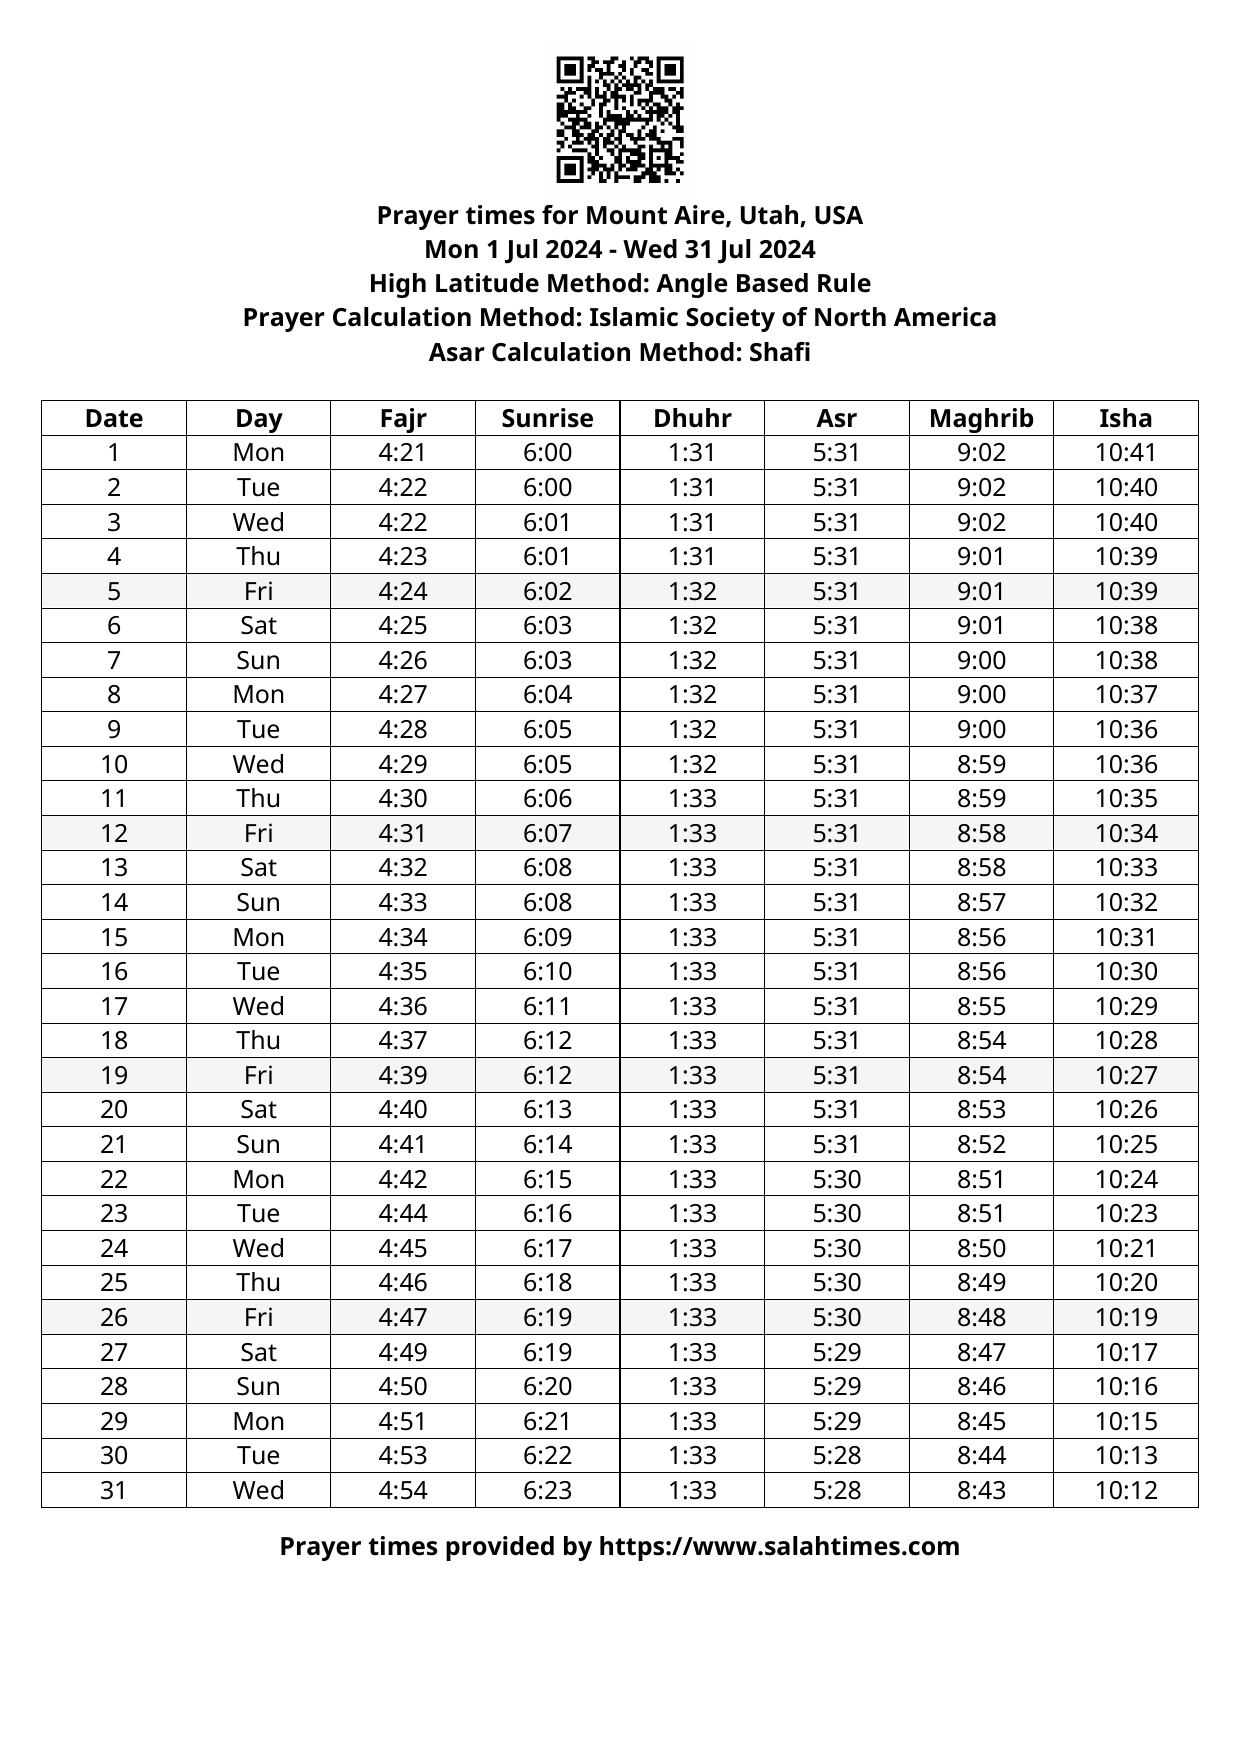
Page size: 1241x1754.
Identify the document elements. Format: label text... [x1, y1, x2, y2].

table_cell 5:31 [765, 505, 909, 538]
table_cell Mon [187, 1162, 330, 1195]
table_cell 5:31 [765, 885, 909, 919]
table_cell 1:33 [621, 1093, 764, 1126]
table_cell 7 [42, 643, 186, 677]
table_cell 10:36 [1054, 747, 1198, 780]
table_cell 6:19 [476, 1300, 619, 1334]
table_cell 1:32 [621, 747, 764, 780]
table_cell Mon [187, 920, 330, 953]
table_cell 6:12 [476, 1058, 619, 1092]
table_cell 23 [42, 1196, 186, 1230]
table_cell 30 [42, 1439, 186, 1472]
table_cell 3 [42, 505, 186, 538]
table_cell 8:59 [910, 781, 1053, 815]
table_cell 5:30 [765, 1231, 909, 1264]
table_cell 10:13 [1054, 1439, 1198, 1472]
table_cell 1:33 [621, 1473, 764, 1507]
table_cell Tue [187, 1196, 330, 1230]
table_cell 8:44 [910, 1439, 1053, 1472]
table_cell 8:51 [910, 1196, 1053, 1230]
table_cell 6:18 [476, 1266, 619, 1299]
table_cell 4:53 [331, 1439, 475, 1472]
table_cell 5:31 [765, 954, 909, 988]
table_cell 5:29 [765, 1335, 909, 1368]
table_cell 1 [42, 436, 186, 469]
table_cell 10:12 [1054, 1473, 1198, 1507]
table_cell 6:16 [476, 1196, 619, 1230]
table_cell 1:33 [621, 1300, 764, 1334]
table_cell 10:38 [1054, 609, 1198, 642]
table_cell Tue [187, 712, 330, 746]
table_cell 8:58 [910, 816, 1053, 849]
table_cell 6 [42, 609, 186, 642]
table_cell 1:33 [621, 885, 764, 919]
table_cell 9:02 [910, 470, 1053, 504]
table_cell 6:01 [476, 539, 619, 573]
table_cell 4:37 [331, 1024, 475, 1057]
table_cell 11 [42, 781, 186, 815]
table_cell Thu [187, 539, 330, 573]
table_cell Tue [187, 470, 330, 504]
table_cell Sun [187, 885, 330, 919]
table_cell 10:17 [1054, 1335, 1198, 1368]
table_cell 21 [42, 1127, 186, 1161]
table_header Asr [765, 401, 909, 434]
table_cell 6:02 [476, 574, 619, 607]
table_cell Thu [187, 781, 330, 815]
table_cell 8:48 [910, 1300, 1053, 1334]
table_cell 1:32 [621, 643, 764, 677]
table_cell 1:33 [621, 781, 764, 815]
table_cell 10:19 [1054, 1300, 1198, 1334]
table_cell Thu [187, 1266, 330, 1299]
table_cell Sun [187, 1369, 330, 1403]
table_cell 6:07 [476, 816, 619, 849]
table_cell 10:26 [1054, 1093, 1198, 1126]
table_cell 5:28 [765, 1439, 909, 1472]
table_cell 25 [42, 1266, 186, 1299]
table_cell 4:51 [331, 1404, 475, 1437]
table_cell 17 [42, 989, 186, 1022]
table_cell 1:33 [621, 1369, 764, 1403]
table_cell 10:21 [1054, 1231, 1198, 1264]
table_header Date [42, 401, 186, 434]
table_cell 4:34 [331, 920, 475, 953]
table_cell 4:31 [331, 816, 475, 849]
table_cell Sat [187, 1093, 330, 1126]
table_header Isha [1054, 401, 1198, 434]
text Prayer times provided by https://www.salahtimes.com [42, 1528, 1198, 1563]
table_cell Wed [187, 1473, 330, 1507]
table_cell Fri [187, 574, 330, 607]
table_cell 4:22 [331, 505, 475, 538]
table_cell 1:33 [621, 816, 764, 849]
table_cell 18 [42, 1024, 186, 1057]
table_cell 8:57 [910, 885, 1053, 919]
table_cell 6:15 [476, 1162, 619, 1195]
table_cell 1:33 [621, 1335, 764, 1368]
table_cell 6:03 [476, 643, 619, 677]
table_cell 5:29 [765, 1404, 909, 1437]
table_cell 9:00 [910, 712, 1053, 746]
table_cell 10:37 [1054, 678, 1198, 711]
table_cell 6:08 [476, 851, 619, 884]
table_cell 6:08 [476, 885, 619, 919]
table_cell 1:33 [621, 989, 764, 1022]
table_cell Wed [187, 505, 330, 538]
table_cell 8:53 [910, 1093, 1053, 1126]
table_cell 6:00 [476, 470, 619, 504]
table_cell 10:29 [1054, 989, 1198, 1022]
table_cell 1:32 [621, 712, 764, 746]
table_cell 4:29 [331, 747, 475, 780]
table_cell 4:27 [331, 678, 475, 711]
table_cell 1:33 [621, 1231, 764, 1264]
table_cell 10:34 [1054, 816, 1198, 849]
text Mon 1 Jul 2024 - Wed 31 Jul 2024 [42, 232, 1198, 266]
table_cell 5:29 [765, 1369, 909, 1403]
table_cell 4:28 [331, 712, 475, 746]
table_cell 5:31 [765, 1093, 909, 1126]
table_cell 10:25 [1054, 1127, 1198, 1161]
table_cell 15 [42, 920, 186, 953]
table_cell 1:33 [621, 1162, 764, 1195]
table_cell 10:38 [1054, 643, 1198, 677]
table_cell 10:28 [1054, 1024, 1198, 1057]
table_cell 9:01 [910, 609, 1053, 642]
table_cell 5:31 [765, 747, 909, 780]
table_cell 1:33 [621, 1439, 764, 1472]
table_cell Sun [187, 643, 330, 677]
table_cell 4:40 [331, 1093, 475, 1126]
table_cell 10:20 [1054, 1266, 1198, 1299]
table_cell 6:04 [476, 678, 619, 711]
table_cell 29 [42, 1404, 186, 1437]
table_cell 4:32 [331, 851, 475, 884]
table_cell 9:00 [910, 678, 1053, 711]
table_cell Mon [187, 436, 330, 469]
table_cell 1:33 [621, 920, 764, 953]
table_cell 6:06 [476, 781, 619, 815]
picture [542, 41, 699, 198]
table_cell 4:54 [331, 1473, 475, 1507]
table_cell 1:33 [621, 1024, 764, 1057]
table_cell 6:05 [476, 712, 619, 746]
table_cell 10:36 [1054, 712, 1198, 746]
table_cell Mon [187, 1404, 330, 1437]
table_header Maghrib [910, 401, 1053, 434]
table_cell 1:33 [621, 1058, 764, 1092]
table_cell 10:23 [1054, 1196, 1198, 1230]
table_cell 10:41 [1054, 436, 1198, 469]
table_cell 10:33 [1054, 851, 1198, 884]
table_cell 4:24 [331, 574, 475, 607]
table_cell 9:01 [910, 574, 1053, 607]
table_cell 1:32 [621, 609, 764, 642]
text Asar Calculation Method: Shafi [42, 334, 1198, 368]
table_cell 8:56 [910, 920, 1053, 953]
table_cell 6:14 [476, 1127, 619, 1161]
table_cell 6:00 [476, 436, 619, 469]
table_cell 9 [42, 712, 186, 746]
table_cell 1:33 [621, 1266, 764, 1299]
table_cell 10 [42, 747, 186, 780]
table_cell 8 [42, 678, 186, 711]
table_cell 5:31 [765, 678, 909, 711]
table_cell 4:26 [331, 643, 475, 677]
table_cell Fri [187, 1300, 330, 1334]
table_header Sunrise [476, 401, 619, 434]
table_cell 8:58 [910, 851, 1053, 884]
table_cell 8:55 [910, 989, 1053, 1022]
table_cell Sat [187, 609, 330, 642]
table_cell 10:31 [1054, 920, 1198, 953]
table_cell 5:31 [765, 574, 909, 607]
table_cell 8:47 [910, 1335, 1053, 1368]
table_cell 8:59 [910, 747, 1053, 780]
table_cell 5:31 [765, 920, 909, 953]
table_cell 10:30 [1054, 954, 1198, 988]
table_cell 4:25 [331, 609, 475, 642]
text Prayer times for Mount Aire, Utah, USA [42, 198, 1198, 232]
table_cell 4:41 [331, 1127, 475, 1161]
table_cell 5:30 [765, 1196, 909, 1230]
table_cell 6:17 [476, 1231, 619, 1264]
table_cell 10:32 [1054, 885, 1198, 919]
table_cell 1:33 [621, 851, 764, 884]
table_cell 6:13 [476, 1093, 619, 1126]
table_cell Wed [187, 1231, 330, 1264]
table_cell 5:28 [765, 1473, 909, 1507]
table_cell 5:31 [765, 989, 909, 1022]
table_cell 5:30 [765, 1300, 909, 1334]
table_cell 5:31 [765, 1127, 909, 1161]
table_cell 10:24 [1054, 1162, 1198, 1195]
table_cell 28 [42, 1369, 186, 1403]
table_cell 1:33 [621, 954, 764, 988]
table_cell 5:31 [765, 1058, 909, 1092]
table_cell 9:00 [910, 643, 1053, 677]
table_cell 27 [42, 1335, 186, 1368]
table_cell 4:46 [331, 1266, 475, 1299]
table_cell 5:31 [765, 470, 909, 504]
table_cell 4:39 [331, 1058, 475, 1092]
table_cell 5:31 [765, 1024, 909, 1057]
table_cell 5:30 [765, 1266, 909, 1299]
table_cell 5:31 [765, 781, 909, 815]
table_cell 6:03 [476, 609, 619, 642]
table_cell 2 [42, 470, 186, 504]
table_cell 8:52 [910, 1127, 1053, 1161]
table_cell 4:45 [331, 1231, 475, 1264]
table_cell 10:16 [1054, 1369, 1198, 1403]
table_cell 1:32 [621, 678, 764, 711]
table_cell 1:33 [621, 1196, 764, 1230]
table_cell Sat [187, 851, 330, 884]
table_header Day [187, 401, 330, 434]
table_cell 8:45 [910, 1404, 1053, 1437]
table_cell 10:27 [1054, 1058, 1198, 1092]
table_cell 5:30 [765, 1162, 909, 1195]
text High Latitude Method: Angle Based Rule [42, 266, 1198, 300]
table_cell Fri [187, 816, 330, 849]
table_cell 1:33 [621, 1404, 764, 1437]
table_cell 4:33 [331, 885, 475, 919]
table_header Dhuhr [621, 401, 764, 434]
table_cell 4:42 [331, 1162, 475, 1195]
table_cell 8:46 [910, 1369, 1053, 1403]
table_cell 5 [42, 574, 186, 607]
table_cell 6:20 [476, 1369, 619, 1403]
table_cell 13 [42, 851, 186, 884]
table_cell 6:09 [476, 920, 619, 953]
table_cell 24 [42, 1231, 186, 1264]
table_cell 10:39 [1054, 574, 1198, 607]
table_cell 4:30 [331, 781, 475, 815]
table_cell 10:40 [1054, 505, 1198, 538]
table_cell 6:19 [476, 1335, 619, 1368]
table_cell Wed [187, 747, 330, 780]
table_cell 4:23 [331, 539, 475, 573]
table_cell 8:49 [910, 1266, 1053, 1299]
table_cell 8:51 [910, 1162, 1053, 1195]
table_cell 5:31 [765, 609, 909, 642]
table_cell 5:31 [765, 539, 909, 573]
table_cell 10:35 [1054, 781, 1198, 815]
text Prayer Calculation Method: Islamic Society of North America [42, 300, 1198, 334]
table_cell 4:44 [331, 1196, 475, 1230]
table_cell 1:31 [621, 539, 764, 573]
table_cell 10:39 [1054, 539, 1198, 573]
table_cell 8:50 [910, 1231, 1053, 1264]
table_cell 4 [42, 539, 186, 573]
table_cell 6:01 [476, 505, 619, 538]
table_header Fajr [331, 401, 475, 434]
table_cell Sat [187, 1335, 330, 1368]
table_cell 6:11 [476, 989, 619, 1022]
table_cell 20 [42, 1093, 186, 1126]
table_cell 1:31 [621, 470, 764, 504]
table_cell 5:31 [765, 851, 909, 884]
table_cell 6:12 [476, 1024, 619, 1057]
table_cell 6:05 [476, 747, 619, 780]
table_cell 1:32 [621, 574, 764, 607]
table_cell 8:54 [910, 1024, 1053, 1057]
table_cell 14 [42, 885, 186, 919]
table_cell 22 [42, 1162, 186, 1195]
table_cell 9:02 [910, 436, 1053, 469]
table_cell Mon [187, 678, 330, 711]
table_cell 10:40 [1054, 470, 1198, 504]
table_cell 8:54 [910, 1058, 1053, 1092]
table_cell 6:10 [476, 954, 619, 988]
table_cell 1:33 [621, 1127, 764, 1161]
table_cell Wed [187, 989, 330, 1022]
table_cell 26 [42, 1300, 186, 1334]
table_cell 1:31 [621, 505, 764, 538]
table_cell 4:47 [331, 1300, 475, 1334]
table_cell 4:22 [331, 470, 475, 504]
table_cell 9:02 [910, 505, 1053, 538]
table_cell 6:23 [476, 1473, 619, 1507]
table_cell 4:35 [331, 954, 475, 988]
table_cell 1:31 [621, 436, 764, 469]
table_cell Sun [187, 1127, 330, 1161]
table_cell 4:21 [331, 436, 475, 469]
table_cell 5:31 [765, 712, 909, 746]
table_cell 5:31 [765, 643, 909, 677]
table_cell 5:31 [765, 436, 909, 469]
table_cell 6:22 [476, 1439, 619, 1472]
table_cell Fri [187, 1058, 330, 1092]
table_cell 12 [42, 816, 186, 849]
table_cell 6:21 [476, 1404, 619, 1437]
table_cell Tue [187, 1439, 330, 1472]
table_cell 4:36 [331, 989, 475, 1022]
table_cell Tue [187, 954, 330, 988]
table_cell 4:50 [331, 1369, 475, 1403]
table_cell 9:01 [910, 539, 1053, 573]
table_cell 10:15 [1054, 1404, 1198, 1437]
table_cell 8:56 [910, 954, 1053, 988]
table_cell 8:43 [910, 1473, 1053, 1507]
table_cell Thu [187, 1024, 330, 1057]
table_cell 5:31 [765, 816, 909, 849]
table_cell 4:49 [331, 1335, 475, 1368]
table_cell 16 [42, 954, 186, 988]
table_cell 19 [42, 1058, 186, 1092]
table_cell 31 [42, 1473, 186, 1507]
